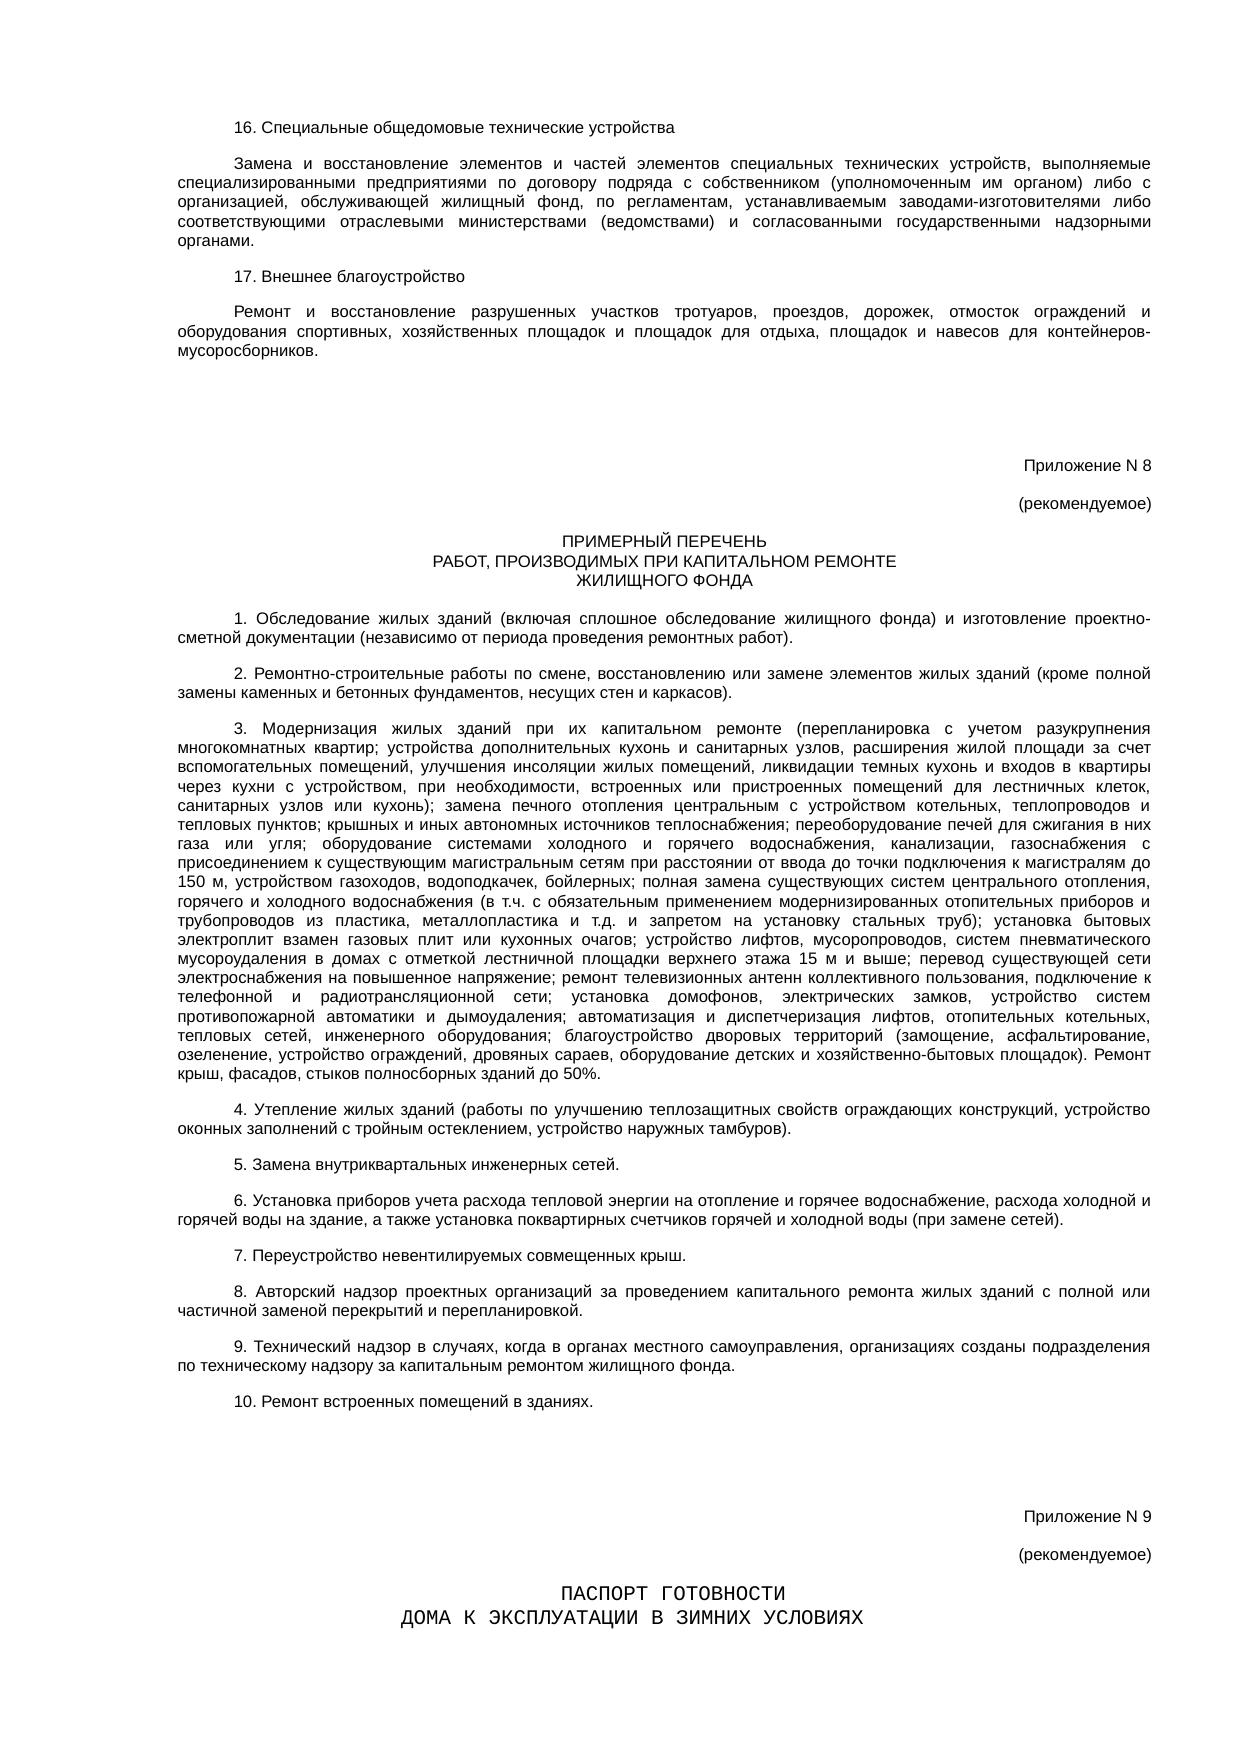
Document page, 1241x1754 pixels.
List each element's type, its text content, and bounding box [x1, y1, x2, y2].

text 9. Технический надзор в случаях, когда в органах местного самоуправления, организациях созданы подразделения по техническому надзору за капитальным ремонтом жилищного фонда. [177, 1336, 1152, 1375]
text 2. Ремонтно-строительные работы по смене, восстановлению или замене элементов жилых зданий (кроме полной замены каменных и бетонных фундаментов, несущих стен и каркасов). [177, 664, 1152, 702]
text 8. Авторский надзор проектных организаций за проведением капитального ремонта жилых зданий с полной или частичной заменой перекрытий и перепланировкой. [177, 1281, 1152, 1320]
text Замена и восстановление элементов и частей элементов специальных технических устройств, выполняемые специализированными предприятиями по договору подряда с собственником (уполномоченным им органом) либо с организацией, обслуживающей жилищный фонд, по регламентам, устанавливаемым заводами-изготовителями либо соответствующими отраслевыми министерствами (ведомствами) и согласованными государственными надзорными органами. [177, 154, 1152, 250]
text ПРИМЕРНЫЙ ПЕРЕЧЕНЬ [177, 532, 1152, 551]
text 7. Переустройство невентилируемых совмещенных крыш. [177, 1246, 1152, 1265]
text Приложение N 9 [177, 1506, 1152, 1526]
text Ремонт и восстановление разрушенных участков тротуаров, проездов, дорожек, отмосток ограждений и оборудования спортивных, хозяйственных площадок и площадок для отдыха, площадок и навесов для контейнеров-мусоросборников. [177, 302, 1152, 360]
text ПАСПОРТ ГОТОВНОСТИ [177, 1583, 1152, 1607]
text (рекомендуемое) [177, 1545, 1152, 1564]
text Приложение N 8 [177, 456, 1152, 475]
text ЖИЛИЩНОГО ФОНДА [177, 571, 1152, 590]
text 17. Внешнее благоустройство [177, 266, 1152, 286]
text 4. Утепление жилых зданий (работы по улучшению теплозащитных свойств ограждающих конструкций, устройство оконных заполнений с тройным остеклением, устройство наружных тамбуров). [177, 1100, 1152, 1138]
text РАБОТ, ПРОИЗВОДИМЫХ ПРИ КАПИТАЛЬНОМ РЕМОНТЕ [177, 551, 1152, 571]
text ДОМА К ЭКСПЛУАТАЦИИ В ЗИМНИХ УСЛОВИЯХ [177, 1607, 1152, 1630]
text 16. Специальные общедомовые технические устройства [177, 118, 1152, 137]
text 1. Обследование жилых зданий (включая сплошное обследование жилищного фонда) и изготовление проектно-сметной документации (независимо от периода проведения ремонтных работ). [177, 609, 1152, 647]
text 10. Ремонт встроенных помещений в зданиях. [177, 1391, 1152, 1411]
text (рекомендуемое) [177, 494, 1152, 513]
text 3. Модернизация жилых зданий при их капитальном ремонте (перепланировка с учетом разукрупнения многокомнатных квартир; устройства дополнительных кухонь и санитарных узлов, расширения жилой площади за счет вспомогательных помещений, улучшения инсоляции жилых помещений, ликвидации темных кухонь и входов в квартиры через кухни с устройством, при необходимости, встроенных или пристроенных помещений для лестничных клеток, санитарных узлов или кухонь); замена печного отопления центральным с устройством котельных, теплопроводов и тепловых пунктов; крышных и иных автономных источников теплоснабжения; переоборудование печей для сжигания в них газа или угля; оборудование системами холодного и горячего водоснабжения, канализации, газоснабжения с присоединением к существующим магистральным сетям при расстоянии от ввода до точки подключения к магистралям до 150 м, устройством газоходов, водоподкачек, бойлерных; полная замена существующих систем центрального отопления, горячего и холодного водоснабжения (в т.ч. с обязательным применением модернизированных отопительных приборов и трубопроводов из пластика, металлопластика и т.д. и запретом на установку стальных труб); установка бытовых электроплит взамен газовых плит или кухонных очагов; устройство лифтов, мусоропроводов, систем пневматического мусороудаления в домах с отметкой лестничной площадки верхнего этажа 15 м и выше; перевод существующей сети электроснабжения на повышенное напряжение; ремонт телевизионных антенн коллективного пользования, подключение к телефонной и радиотрансляционной сети; установка домофонов, электрических замков, устройство систем противопожарной автоматики и дымоудаления; автоматизация и диспетчеризация лифтов, отопительных котельных, тепловых сетей, инженерного оборудования; благоустройство дворовых территорий (замощение, асфальтирование, озеленение, устройство ограждений, дровяных сараев, оборудование детских и хозяйственно-бытовых площадок). Ремонт крыш, фасадов, стыков полносборных зданий до 50%. [177, 719, 1152, 1083]
text 6. Установка приборов учета расхода тепловой энергии на отопление и горячее водоснабжение, расхода холодной и горячей воды на здание, а также установка поквартирных счетчиков горячей и холодной воды (при замене сетей). [177, 1191, 1152, 1229]
text 5. Замена внутриквартальных инженерных сетей. [177, 1155, 1152, 1174]
